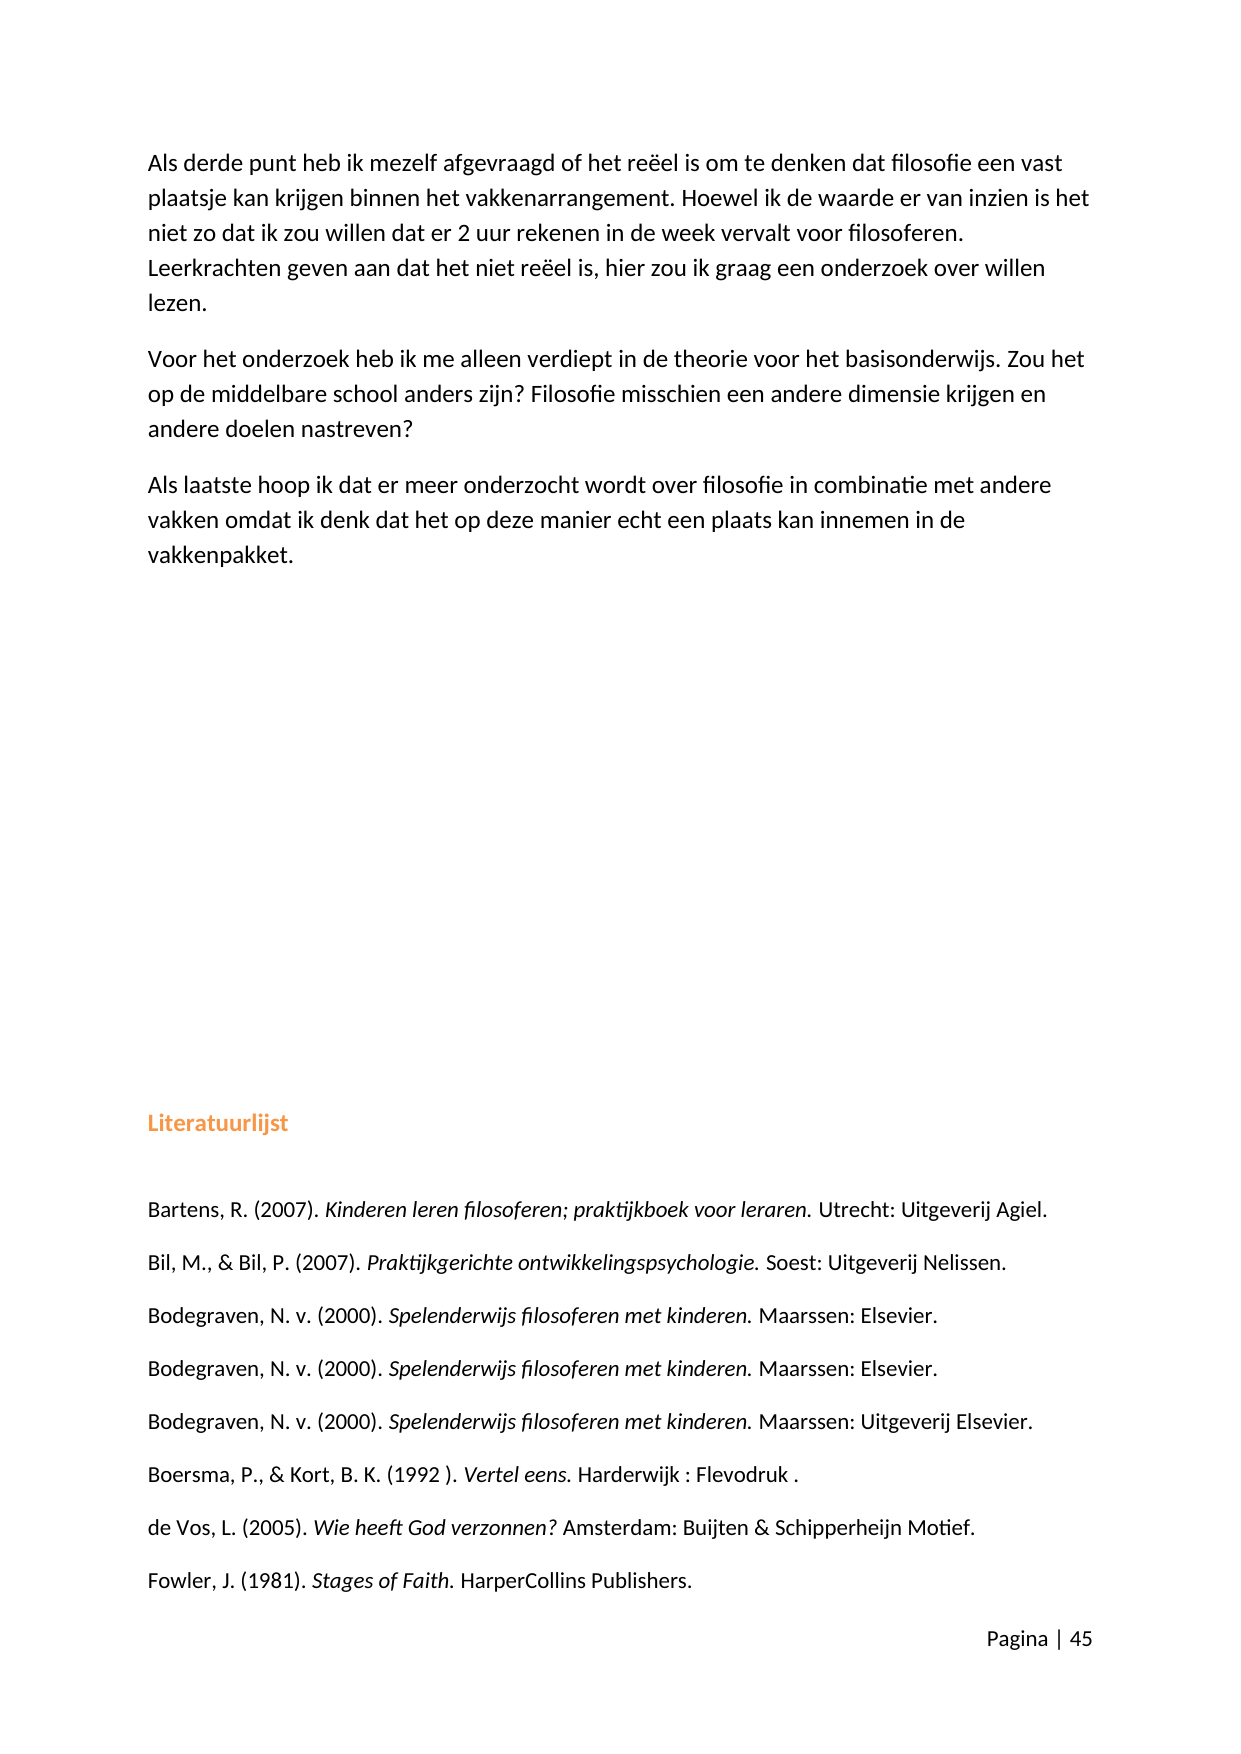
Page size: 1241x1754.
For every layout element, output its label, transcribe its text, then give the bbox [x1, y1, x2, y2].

subtitle Literatuurlijst [148, 1107, 1093, 1138]
text Als derde punt heb ik mezelf afgevraagd of het reëel is om te denken dat filosofie een vast plaatsje kan krijgen binnen het vakkenarrangement. Hoewel ik de waarde er van inzien is het niet zo dat ik zou willen dat er 2 uur rekenen in de week vervalt voor filosoferen. Leerkrachten geven aan dat het niet reëel is, hier zou ik graag een onderzoek over willen lezen. [148, 148, 1093, 318]
text Als laatste hoop ik dat er meer onderzocht wordt over filosofie in combinatie met andere vakken omdat ik denk dat het op deze manier echt een plaats kan innemen in de vakkenpakket. [148, 469, 1093, 570]
text Voor het onderzoek heb ik me alleen verdiept in de theorie voor het basisonderwijs. Zou het op de middelbare school anders zijn? Filosofie misschien een andere dimensie krijgen en andere doelen nastreven? [148, 343, 1093, 444]
text de Vos, L. (2005). Wie heeft God verzonnen? Amsterdam: Buijten & Schipperheijn Motief. [148, 1513, 1093, 1541]
text Bodegraven, N. v. (2000). Spelenderwijs filosoferen met kinderen. Maarssen: Uitgeverij Elsevier. [148, 1407, 1093, 1435]
text Bil, M., & Bil, P. (2007). Praktijkgerichte ontwikkelingspsychologie. Soest: Uitgeverij Nelissen. [148, 1248, 1093, 1276]
text Boersma, P., & Kort, B. K. (1992 ). Vertel eens. Harderwijk : Flevodruk . [148, 1460, 1093, 1488]
text Bodegraven, N. v. (2000). Spelenderwijs filosoferen met kinderen. Maarssen: Elsevier. [148, 1301, 1093, 1329]
text Bodegraven, N. v. (2000). Spelenderwijs filosoferen met kinderen. Maarssen: Elsevier. [148, 1354, 1093, 1382]
text Bartens, R. (2007). Kinderen leren filosoferen; praktijkboek voor leraren. Utrecht: Uitgeverij Agiel. [148, 1195, 1093, 1223]
text Fowler, J. (1981). Stages of Faith. HarperCollins Publishers. [148, 1566, 1093, 1594]
